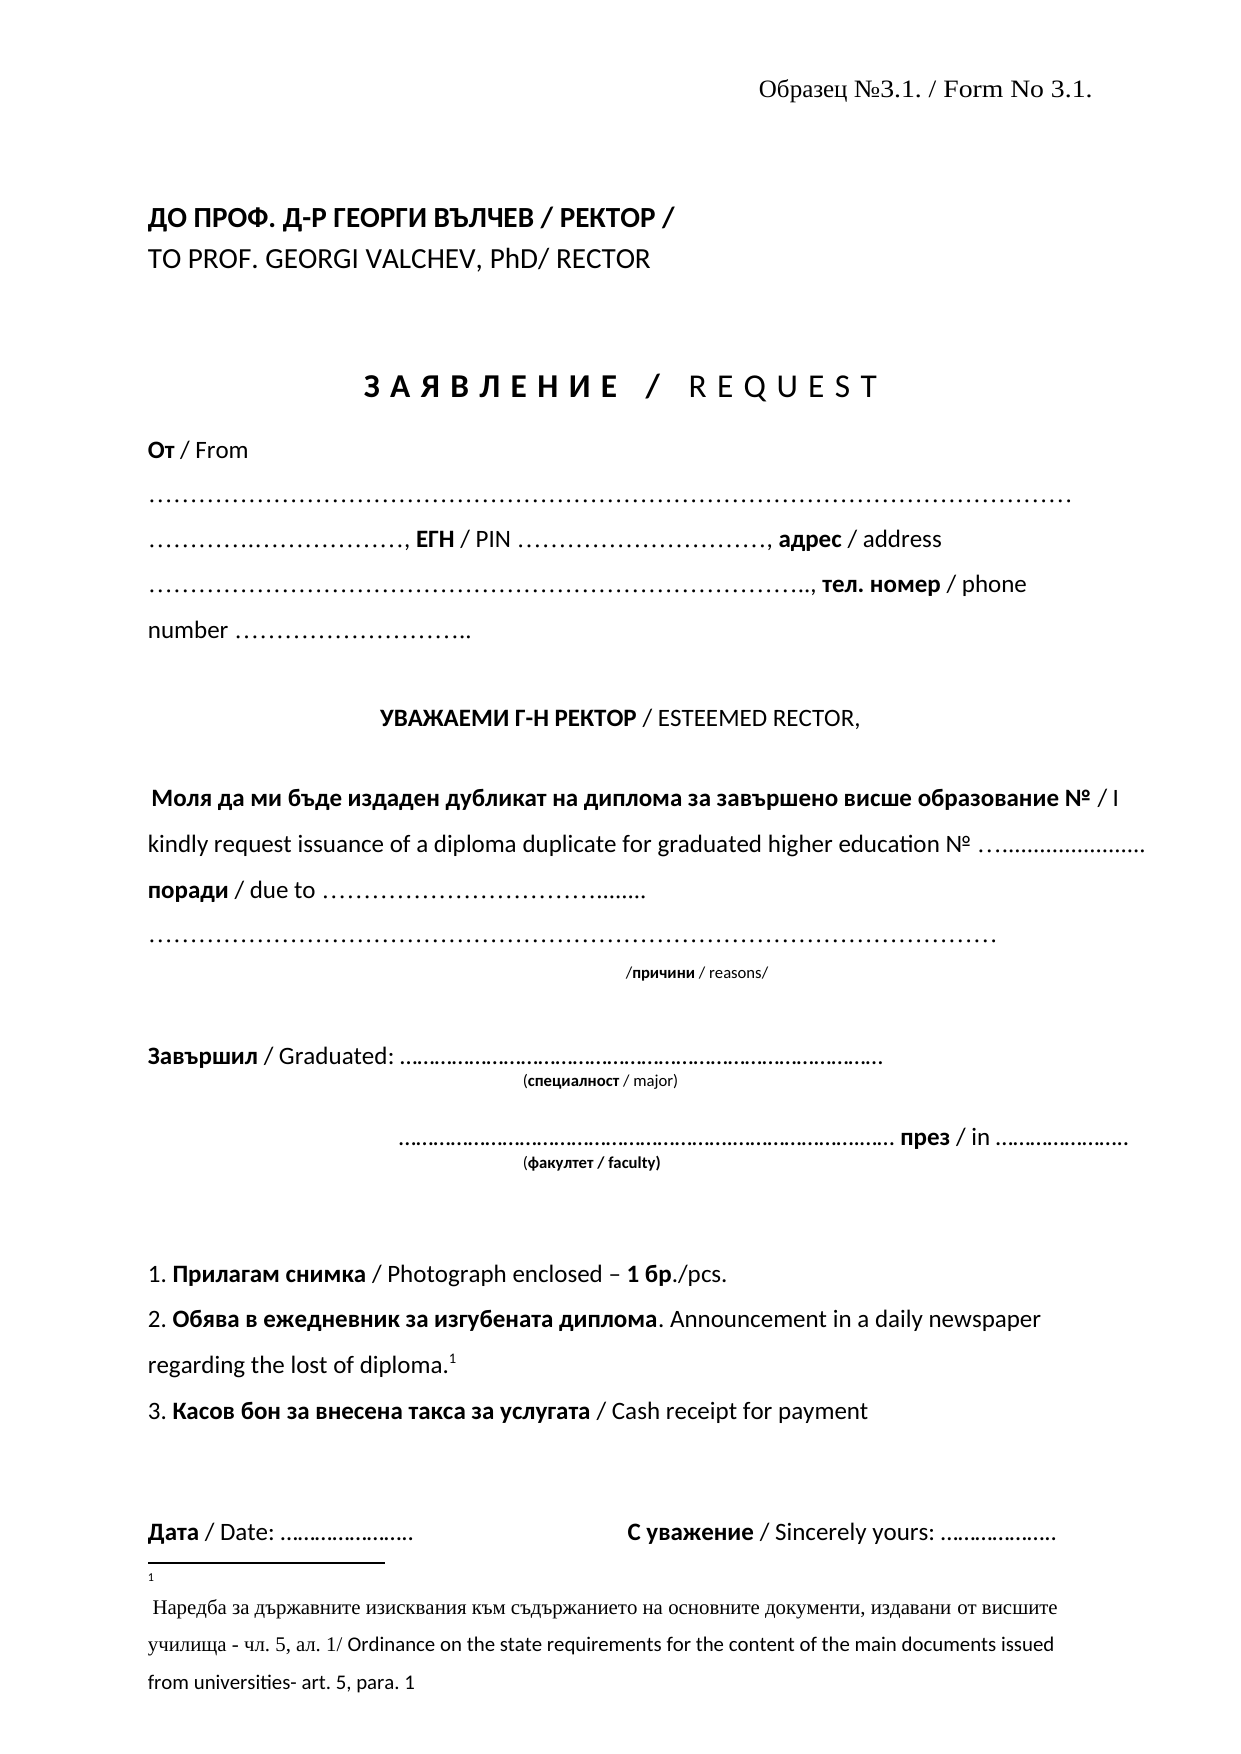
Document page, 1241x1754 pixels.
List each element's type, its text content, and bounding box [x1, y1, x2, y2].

text 1. Прилагам снимка / Photograph enclosed – 1 бр./pcs. [148, 1258, 1090, 1288]
text Завършил / Graduated: [148, 1040, 1092, 1071]
text УВАЖАЕМИ Г-Н РЕКТОР / ESTEEMED RECTOR, [148, 706, 1093, 732]
text С уважение / Sincerely yours: [627, 1516, 1219, 1546]
text (факултет / faculty) [523, 1152, 1093, 1172]
text От / From , ЕГН / PIN , адрес / address , тел. номер / phone number [148, 434, 1092, 645]
text ДО ПРОФ. Д-Р ГЕОРГИ ВЪЛЧЕВ / РЕКТОР / [148, 199, 1093, 235]
text ЗАЯВЛЕНИЕ / REQUEST [148, 377, 1092, 403]
text Дата / Date: [148, 1516, 583, 1546]
text (специалност / major) [523, 1071, 1093, 1091]
text 3. Касов бон за внесена такса за услугата / Cash receipt for payment [148, 1395, 1090, 1425]
text 2. Обява в ежедневник за изгубената диплома. Announcement in a daily newspaper regarding the lost of diploma. [148, 1303, 1090, 1380]
text през / in [399, 1122, 1181, 1152]
text Моля да ми бъде издаден дубликат на диплома за завършено висше образование № / I kindly request issuance of a diploma duplicate for graduated higher education № поради / due to [148, 782, 1160, 948]
text /причини / reasons/ [298, 962, 1093, 982]
text TO PROF. GEORGI VALCHEV, Phd/ RECTOR [148, 240, 1093, 276]
